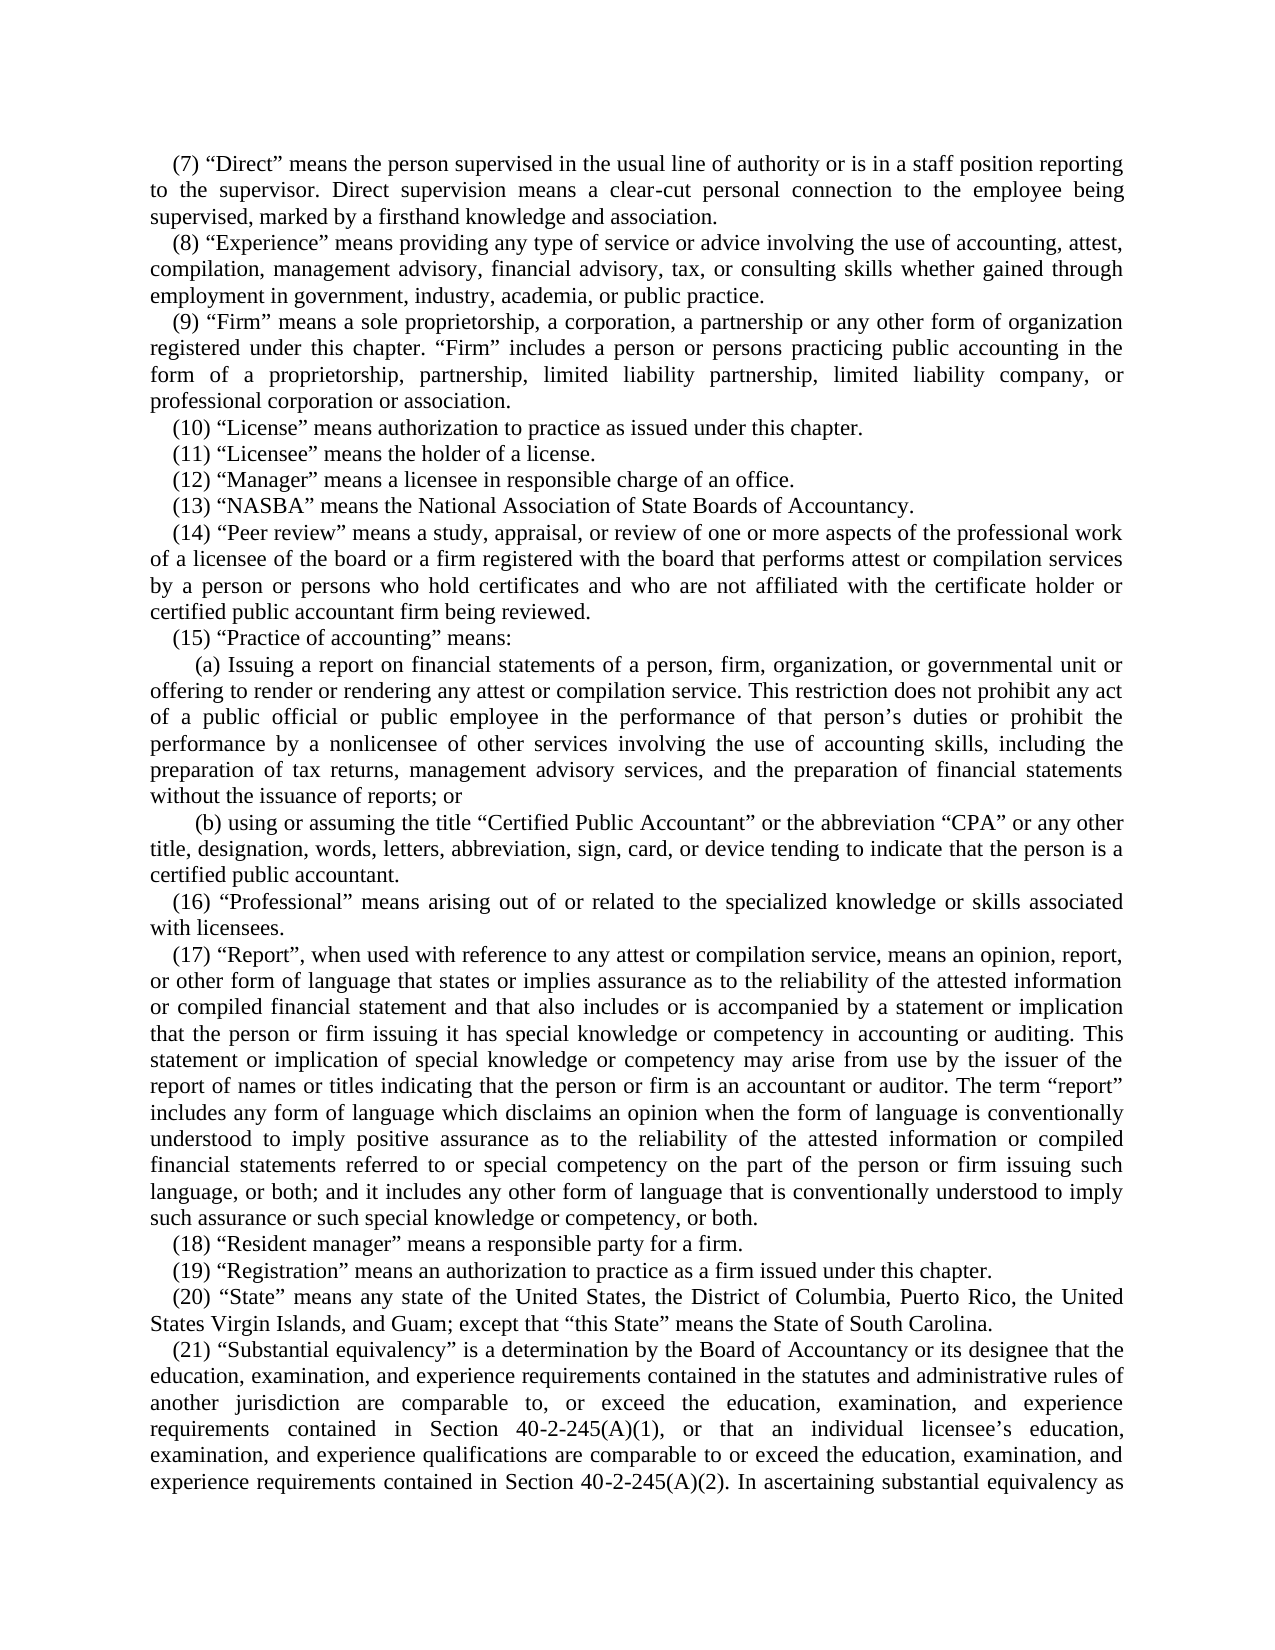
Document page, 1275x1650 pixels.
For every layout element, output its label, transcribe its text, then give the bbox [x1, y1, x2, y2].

text (9) “Firm” means a sole proprietorship, a corporation, a partnership or any other form of organization registered under this chapter. “Firm” includes a person or persons practicing public accounting in the form of a proprietorship, partnership, limited liability partnership, limited liability company, or professional corporation or association. [150, 308, 1125, 413]
text (15) “Practice of accounting” means: [150, 624, 1125, 651]
text (20) “State” means any state of the United States, the District of Columbia, Puerto Rico, the United States Virgin Islands, and Guam; except that “this State” means the State of South Carolina. [150, 1283, 1125, 1336]
text (13) “NASBA” means the National Association of State Boards of Accountancy. [150, 493, 1125, 519]
text (a) Issuing a report on financial statements of a person, firm, organization, or governmental unit or offering to render or rendering any attest or compilation service. This restriction does not prohibit any act of a public official or public employee in the performance of that person’s duties or prohibit the performance by a nonlicensee of other services involving the use of accounting skills, including the preparation of tax returns, management advisory services, and the preparation of financial statements without the issuance of reports; or [150, 651, 1125, 809]
text (14) “Peer review” means a study, appraisal, or review of one or more aspects of the professional work of a licensee of the board or a firm registered with the board that performs attest or compilation services by a person or persons who hold certificates and who are not affiliated with the certificate holder or certified public accountant firm being reviewed. [150, 519, 1125, 624]
text (b) using or assuming the title “Certified Public Accountant” or the abbreviation “CPA” or any other title, designation, words, letters, abbreviation, sign, card, or device tending to indicate that the person is a certified public accountant. [150, 809, 1125, 888]
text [150, 1336, 1125, 1494]
text (11) “Licensee” means the holder of a license. [150, 440, 1125, 466]
text (16) “Professional” means arising out of or related to the specialized knowledge or skills associated with licensees. [150, 888, 1125, 941]
text (12) “Manager” means a licensee in responsible charge of an office. [150, 466, 1125, 493]
text (10) “License” means authorization to practice as issued under this chapter. [150, 413, 1125, 440]
text (18) “Resident manager” means a responsible party for a firm. [150, 1231, 1125, 1257]
text (7) “Direct” means the person supervised in the usual line of authority or is in a staff position reporting to the supervisor. Direct supervision means a clear-cut personal connection to the employee being supervised, marked by a firsthand knowledge and association. [150, 150, 1125, 229]
text (19) “Registration” means an authorization to practice as a firm issued under this chapter. [150, 1257, 1125, 1283]
text (8) “Experience” means providing any type of service or advice involving the use of accounting, attest, compilation, management advisory, financial advisory, tax, or consulting skills whether gained through employment in government, industry, academia, or public practice. [150, 229, 1125, 308]
text (17) “Report”, when used with reference to any attest or compilation service, means an opinion, report, or other form of language that states or implies assurance as to the reliability of the attested information or compiled financial statement and that also includes or is accompanied by a statement or implication that the person or firm issuing it has special knowledge or competency in accounting or auditing. This statement or implication of special knowledge or competency may arise from use by the issuer of the report of names or titles indicating that the person or firm is an accountant or auditor. The term “report” includes any form of language which disclaims an opinion when the form of language is conventionally understood to imply positive assurance as to the reliability of the attested information or compiled financial statements referred to or special competency on the part of the person or firm issuing such language, or both; and it includes any other form of language that is conventionally understood to imply such assurance or such special knowledge or competency, or both. [150, 941, 1125, 1231]
